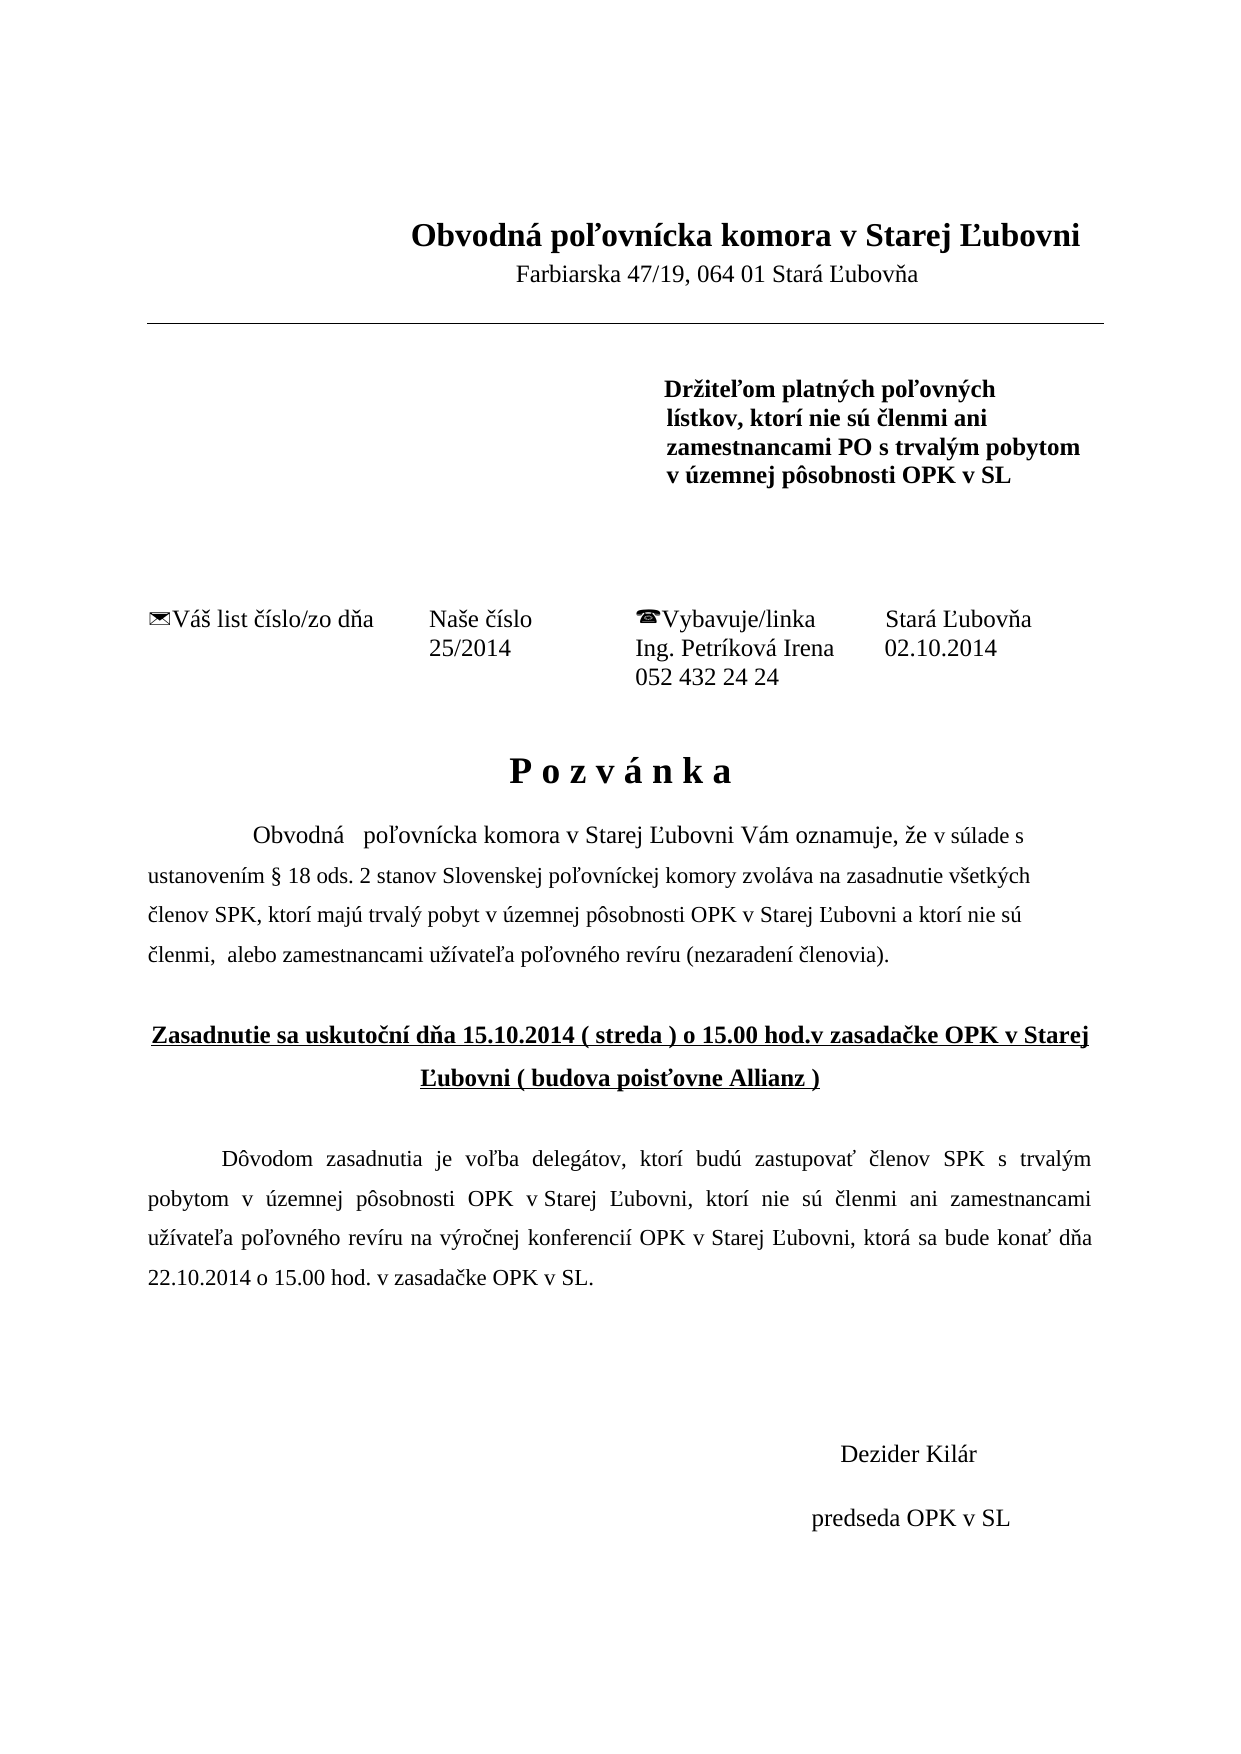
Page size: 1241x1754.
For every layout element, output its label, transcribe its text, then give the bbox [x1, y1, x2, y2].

text Dezider Kilár [148, 1439, 1093, 1468]
text lístkov, ktorí nie sú členmi ani [148, 403, 1093, 432]
text Obvodná poľovnícka komora v Starej Ľubovni Vám oznamuje, že v súlade s ustanovením § 18 ods. 2 stanov Slovenskej poľovníckej komory zvoláva na zasadnutie všetkých členov SPK, ktorí majú trvalý pobyt v územnej pôsobnosti OPK v Starej Ľubovni a ktorí nie sú členmi, alebo zamestnancami užívateľa poľovného revíru (nezaradení členovia). [148, 820, 1093, 967]
text zamestnancami PO s trvalým pobytom [148, 432, 1093, 461]
text Farbiarska 47/19, 064 01 Stará Ľubovňa [148, 259, 1093, 288]
text Držiteľom platných poľovných [148, 374, 1093, 403]
title Obvodná poľovnícka komora v Starej Ľubovni [148, 69, 1093, 253]
text Váš list číslo/zo dňa Naše číslo Vybavuje/linka Stará Ľubovňa [148, 604, 1093, 633]
text Dôvodom zasadnutia je voľba delegátov, ktorí budú zastupovať členov SPK s trvalým pobytom v územnej pôsobnosti OPK v Starej Ľubovni, ktorí nie sú členmi ani zamestnancami užívateľa poľovného revíru na výročnej konferencií OPK v Starej Ľubovni, ktorá sa bude konať dňa 22.10.2014 o 15.00 hod. v zasadačke OPK v SL. [148, 1146, 1093, 1290]
text predseda OPK v SL [148, 1503, 1093, 1532]
text 052 432 24 24 [148, 662, 1093, 691]
text Zasadnutie sa uskutoční dňa 15.10.2014 ( streda ) o 15.00 hod.v zasadačke OPK v Starej Ľubovni ( budova poisťovne Allianz ) [148, 1020, 1093, 1092]
text P o z v á n k a [148, 748, 1093, 791]
text v územnej pôsobnosti OPK v SL [148, 461, 1093, 489]
text 25/2014 Ing. Petríková Irena 02.10.2014 [148, 633, 1093, 662]
